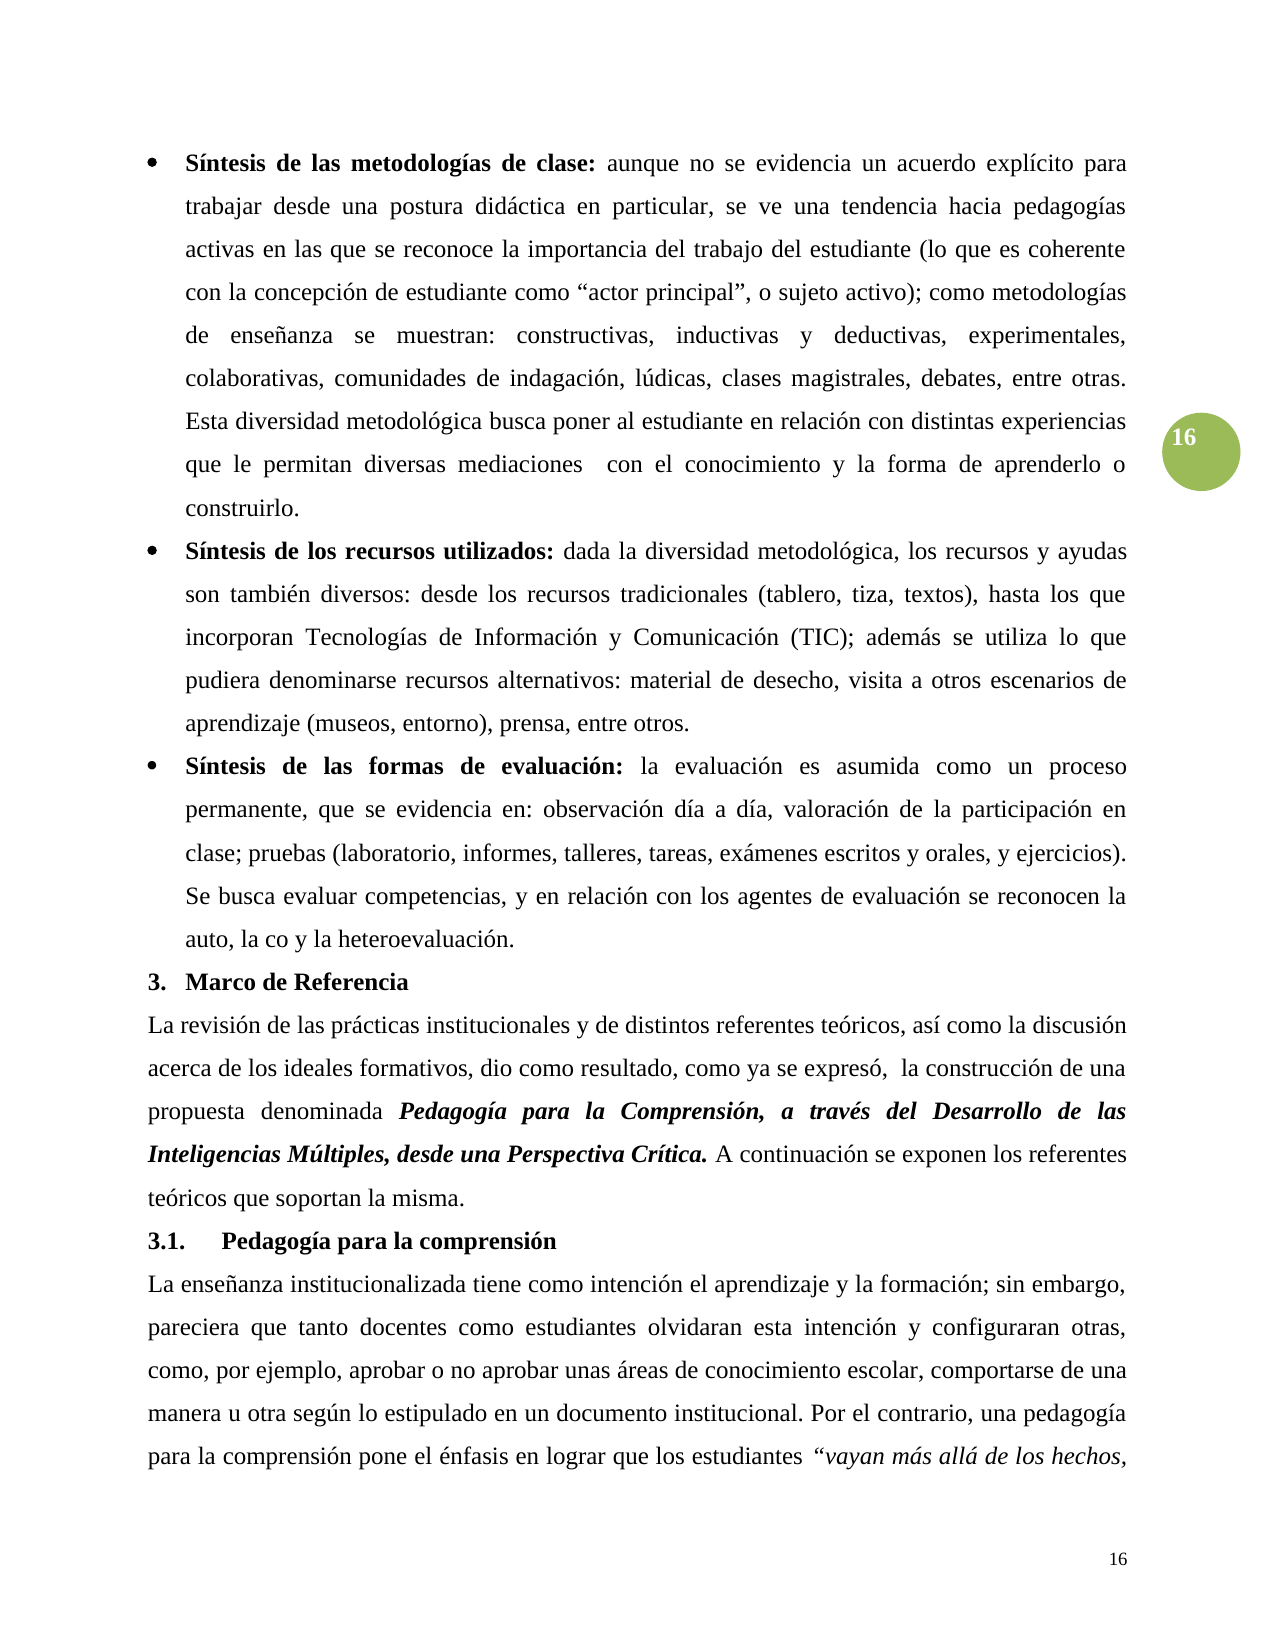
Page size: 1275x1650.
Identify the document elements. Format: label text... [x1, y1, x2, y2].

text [148, 1269, 1127, 1470]
list Marco de Referencia [148, 967, 1127, 996]
list Síntesis de las metodologías de clase: aunque no se evidencia un acuerdo explícito para trabajar desde una postura didáctica en particular, se ve una tendencia hacia pedagogías activas en las que se reconoce la importancia del trabajo del estudiante (lo que es coherente con la concepción de estudiante como “actor principal”, o sujeto activo); como metodologías de enseñanza se muestran: constructivas, inductivas y deductivas, experimentales, colaborativas, comunidades de indagación, lúdicas, clases magistrales, debates, entre otras. Esta diversidad metodológica busca poner al estudiante en relación con distintas experiencias que le permitan diversas mediaciones con el conocimiento y la forma de aprenderlo o construirlo. [148, 148, 1127, 521]
text La revisión de las prácticas institucionales y de distintos referentes teóricos, así como la discusión acerca de los ideales formativos, dio como resultado, como ya se expresó, la construcción de una propuesta denominada Pedagogía para , a través del Desarrollo de las Inteligencias Múltiples, desde una Perspectiva Crítica. A continuación se exponen los referentes teóricos que soportan la misma. [148, 1010, 1127, 1211]
list Síntesis de los recursos utilizados: dada la diversidad metodológica, los recursos y ayudas son también diversos: desde los recursos tradicionales (tablero, tiza, textos), hasta los que incorporan Tecnologías de Información y Comunicación (TIC); además se utiliza lo que pudiera denominarse recursos alternativos: material de desecho, visita a otros escenarios de aprendizaje (museos, entorno), prensa, entre otros. [148, 536, 1127, 737]
list Síntesis de las formas de evaluación: la evaluación es asumida como un proceso permanente, que se evidencia en: observación día a día, valoración de la participación en clase; pruebas (laboratorio, informes, talleres, tareas, exámenes escritos y orales, y ejercicios). Se busca evaluar competencias, y en relación con los agentes de evaluación se reconocen la auto, la co y la heteroevaluación. [148, 751, 1127, 953]
list Pedagogía para la comprensión [148, 1226, 1127, 1254]
